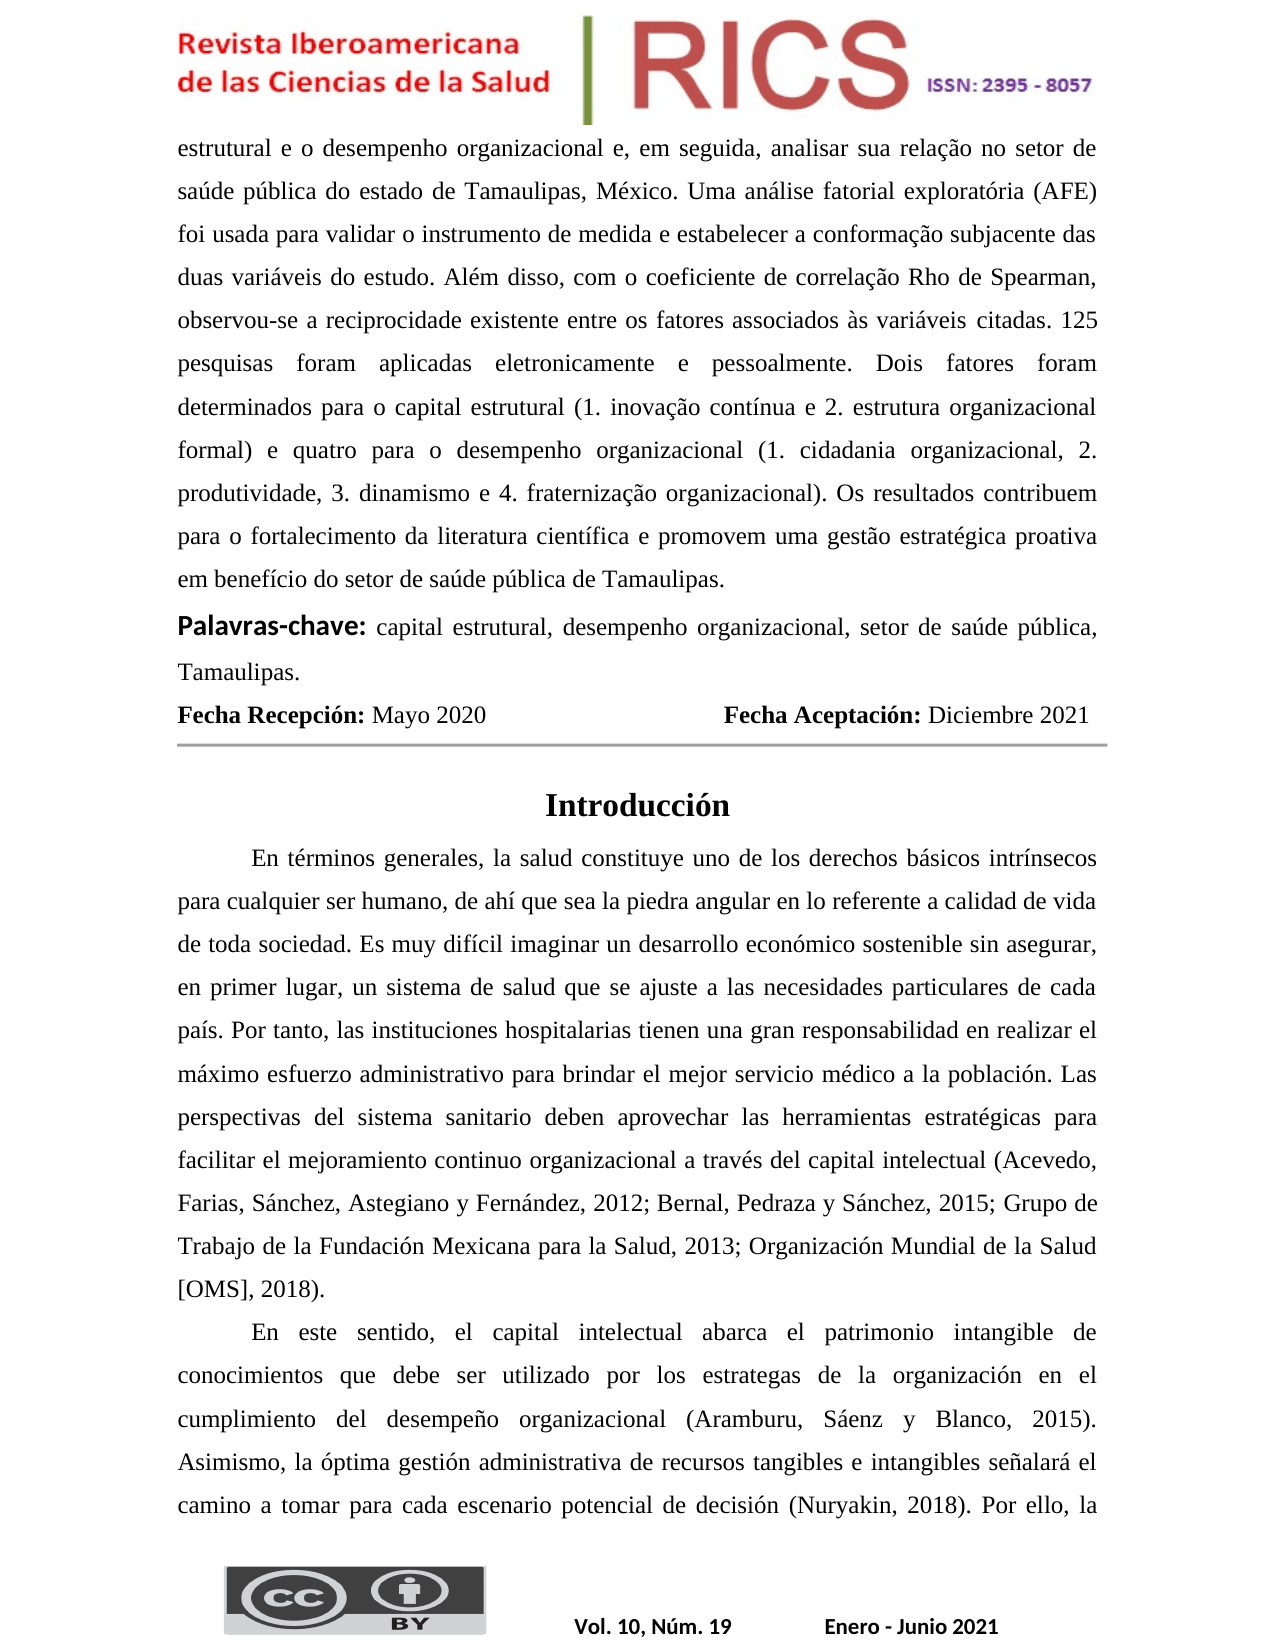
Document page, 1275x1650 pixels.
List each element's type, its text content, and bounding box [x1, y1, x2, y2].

text Fecha Recepción: Mayo 2020 Fecha Aceptación: Diciembre 2021 [177, 700, 1098, 729]
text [177, 133, 1098, 593]
text Introducción [177, 786, 1098, 824]
text En términos generales, la salud constituye uno de los derechos básicos intrínsecos para cualquier ser humano, de ahí que sea la piedra angular en lo referente a calidad de vida de toda sociedad. Es muy difícil imaginar un desarrollo económico sostenible sin asegurar, en primer lugar, un sistema de salud que se ajuste a las necesidades particulares de cada país. Por tanto, las instituciones hospitalarias tienen una gran responsabilidad en realizar el máximo esfuerzo administrativo para brindar el mejor servicio médico a la población. Las perspectivas del sistema sanitario deben aprovechar las herramientas estratégicas para facilitar el mejoramiento continuo organizacional a través del capital intelectual (Acevedo, Farias, Sánchez, Astegiano y Fernández, 2012; Bernal, Pedraza y Sánchez, 2015; Grupo de Trabajo de la Fundación Mexicana para la Salud, 2013; Organización Mundial de la Salud [OMS], 2018). [177, 843, 1098, 1303]
text Palavras-chave: capital estrutural, desempenho organizacional, setor de saúde pública, Tamaulipas. [177, 607, 1098, 686]
picture [177, 14, 1098, 125]
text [177, 1317, 1098, 1519]
picture [223, 1566, 487, 1635]
